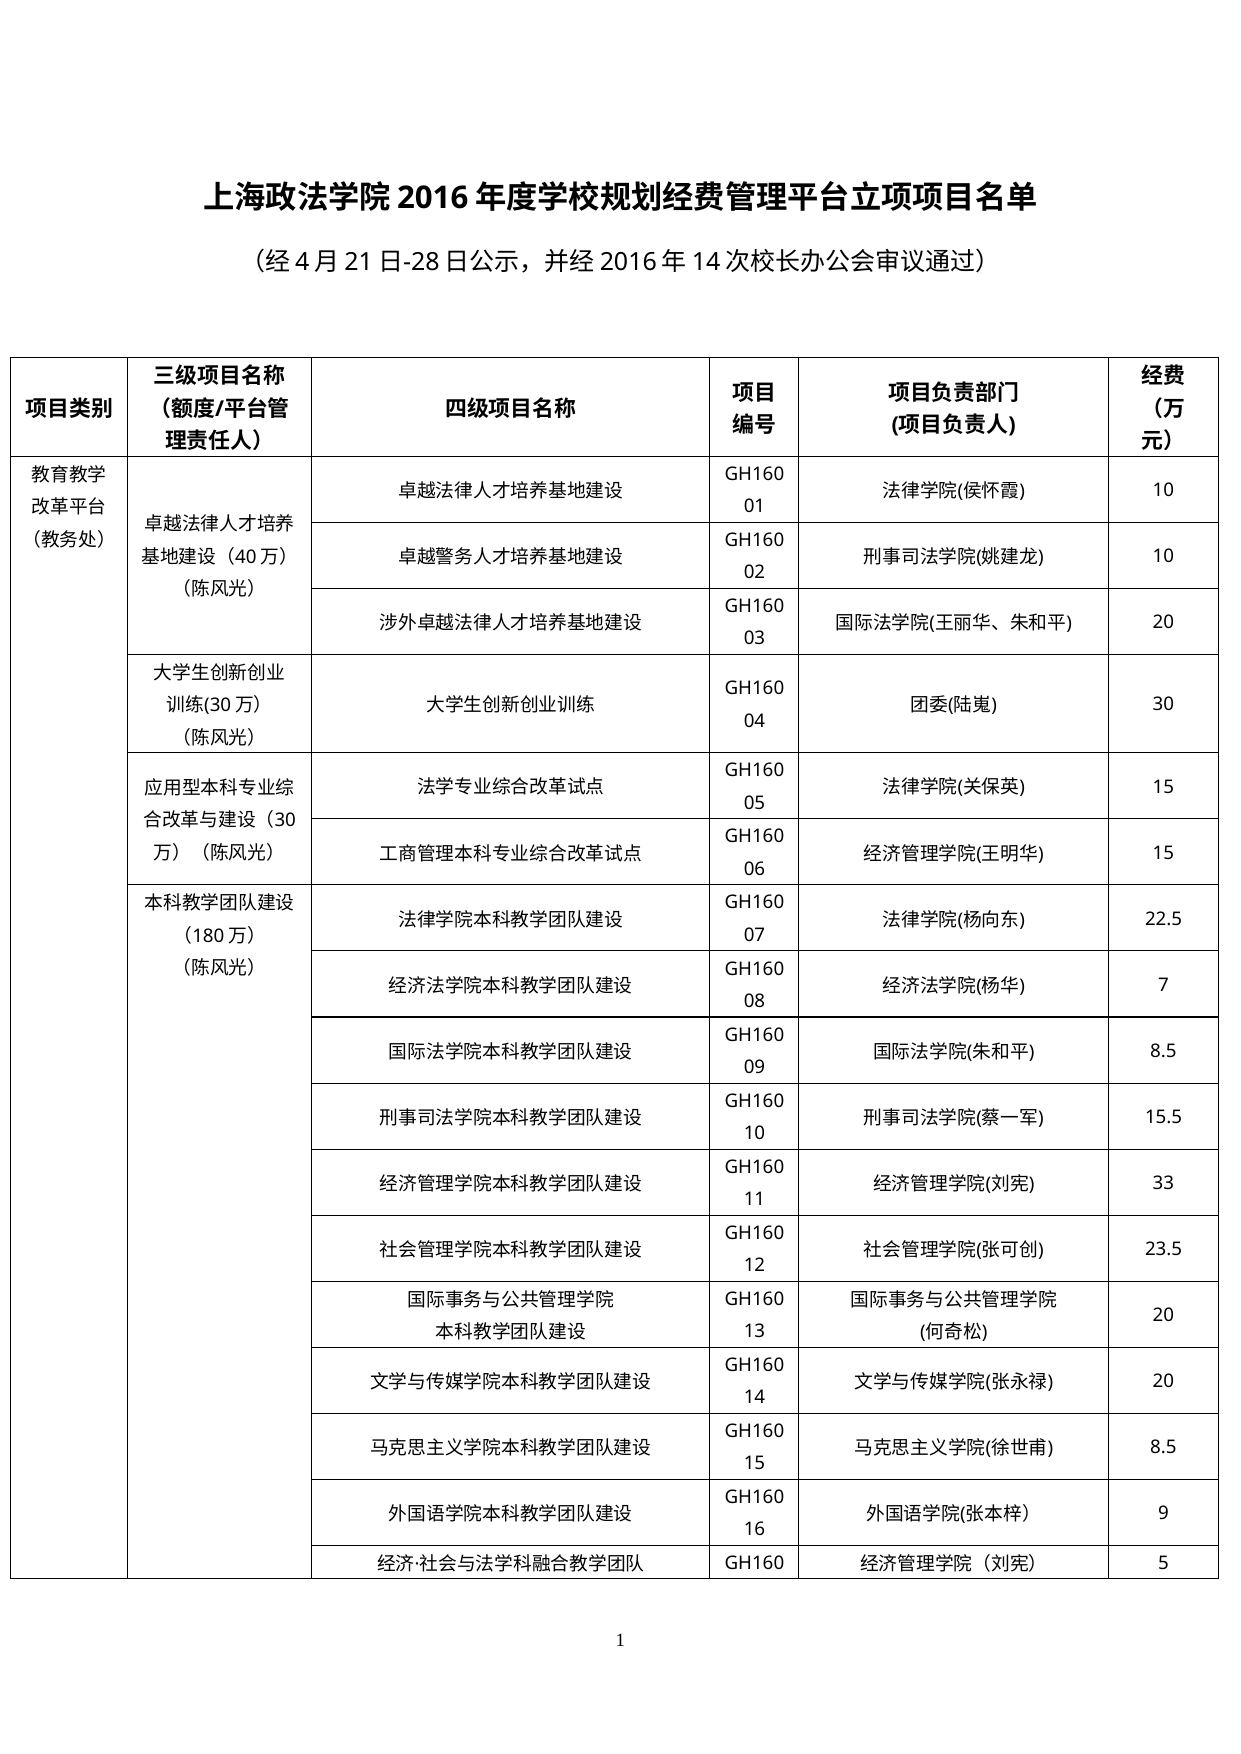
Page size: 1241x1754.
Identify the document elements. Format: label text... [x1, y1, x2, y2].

table_cell 10 [1109, 457, 1218, 522]
table_cell 15 [1109, 819, 1218, 884]
table_cell 法律学院(杨向东) [799, 885, 1108, 950]
table_cell 10 [1109, 523, 1218, 588]
table_cell 经济管理学院（刘宪） [799, 1546, 1108, 1578]
table_cell 卓越法律人才培养基地建设 [312, 457, 709, 522]
text （经4月21日-28日公示，并经2016年14次校长办公会审议通过） [187, 227, 1053, 292]
table_header 四级项目名称 [312, 358, 709, 456]
table_cell 社会管理学院(张可创) [799, 1216, 1108, 1281]
table_cell 经济管理学院本科教学团队建设 [312, 1150, 709, 1214]
table_cell 文学与传媒学院本科教学团队建设 [312, 1348, 709, 1413]
table_cell GH16001 [710, 457, 798, 522]
table_cell 大学生创新创业 训练(30万） （陈风光） [128, 655, 311, 752]
table_cell 8.5 [1109, 1414, 1218, 1479]
table_header 经费 （万元） [1109, 358, 1218, 456]
table_cell 团委(陆嵬) [799, 655, 1108, 752]
table_cell 应用型本科专业综合改革与建设（30万）（陈风光） [128, 753, 311, 884]
table_cell 法学专业综合改革试点 [312, 753, 709, 818]
table_cell 经济管理学院(王明华) [799, 819, 1108, 884]
table_cell 国际法学院(王丽华、朱和平) [799, 589, 1108, 654]
table_cell 法律学院(关保英) [799, 753, 1108, 818]
table_cell 马克思主义学院(徐世甫) [799, 1414, 1108, 1479]
table_cell 工商管理本科专业综合改革试点 [312, 819, 709, 884]
table_cell GH16009 [710, 1018, 798, 1082]
table_cell 经济法学院本科教学团队建设 [312, 951, 709, 1016]
table_cell GH16017 [710, 1546, 798, 1578]
table_cell 涉外卓越法律人才培养基地建设 [312, 589, 709, 654]
table_cell 30 [1109, 655, 1218, 752]
table_header 项目类别 [11, 358, 127, 456]
table_cell 经济·社会与法学科融合教学团队 [312, 1546, 709, 1578]
table_cell 20 [1109, 1282, 1218, 1347]
table_cell 国际法学院(朱和平) [799, 1018, 1108, 1082]
table_cell 国际事务与公共管理学院 本科教学团队建设 [312, 1282, 709, 1347]
table_cell 本科教学团队建设 （180万） （陈风光） [128, 885, 311, 1578]
table_cell GH16013 [710, 1282, 798, 1347]
table_cell GH16004 [710, 655, 798, 752]
table_cell GH16016 [710, 1480, 798, 1545]
table_cell GH16014 [710, 1348, 798, 1413]
table_cell 外国语学院本科教学团队建设 [312, 1480, 709, 1545]
table_cell 15 [1109, 753, 1218, 818]
table_cell 刑事司法学院(蔡一军) [799, 1084, 1108, 1148]
table_cell 经济法学院(杨华) [799, 951, 1108, 1016]
table_cell 刑事司法学院本科教学团队建设 [312, 1084, 709, 1148]
table_header 项目 编号 [710, 358, 798, 456]
table_cell 9 [1109, 1480, 1218, 1545]
text 上海政法学院2016年度学校规划经费管理平台立项项目名单 [187, 162, 1053, 227]
table_cell 5 [1109, 1546, 1218, 1578]
table_cell GH16003 [710, 589, 798, 654]
table_cell 33 [1109, 1150, 1218, 1214]
table_cell GH16012 [710, 1216, 798, 1281]
table_cell 外国语学院(张本梓） [799, 1480, 1108, 1545]
table_cell 马克思主义学院本科教学团队建设 [312, 1414, 709, 1479]
table_cell GH16010 [710, 1084, 798, 1148]
table_cell GH16015 [710, 1414, 798, 1479]
table_cell GH16006 [710, 819, 798, 884]
table_cell 文学与传媒学院(张永禄) [799, 1348, 1108, 1413]
table_cell 大学生创新创业训练 [312, 655, 709, 752]
table_cell 社会管理学院本科教学团队建设 [312, 1216, 709, 1281]
table_cell 15.5 [1109, 1084, 1218, 1148]
table_cell 22.5 [1109, 885, 1218, 950]
table_cell 卓越法律人才培养基地建设（40万） （陈风光） [128, 457, 311, 654]
table_header 三级项目名称 （额度/平台管理责任人） [128, 358, 311, 456]
table_cell 国际法学院本科教学团队建设 [312, 1018, 709, 1082]
table_cell GH16005 [710, 753, 798, 818]
table_cell 教育教学 改革平台 （教务处） [11, 457, 127, 1578]
table_cell GH16002 [710, 523, 798, 588]
table_cell GH16011 [710, 1150, 798, 1214]
table_cell GH16007 [710, 885, 798, 950]
table_cell 经济管理学院(刘宪) [799, 1150, 1108, 1214]
table_cell 卓越警务人才培养基地建设 [312, 523, 709, 588]
table_cell 20 [1109, 589, 1218, 654]
table_cell 法律学院本科教学团队建设 [312, 885, 709, 950]
table_cell 20 [1109, 1348, 1218, 1413]
table_cell 刑事司法学院(姚建龙) [799, 523, 1108, 588]
table_cell 国际事务与公共管理学院 (何奇松) [799, 1282, 1108, 1347]
table_cell 23.5 [1109, 1216, 1218, 1281]
table_cell GH16008 [710, 951, 798, 1016]
table_cell 7 [1109, 951, 1218, 1016]
table_header 项目负责部门 (项目负责人) [799, 358, 1108, 456]
table_cell 法律学院(侯怀霞) [799, 457, 1108, 522]
table_cell 8.5 [1109, 1018, 1218, 1082]
